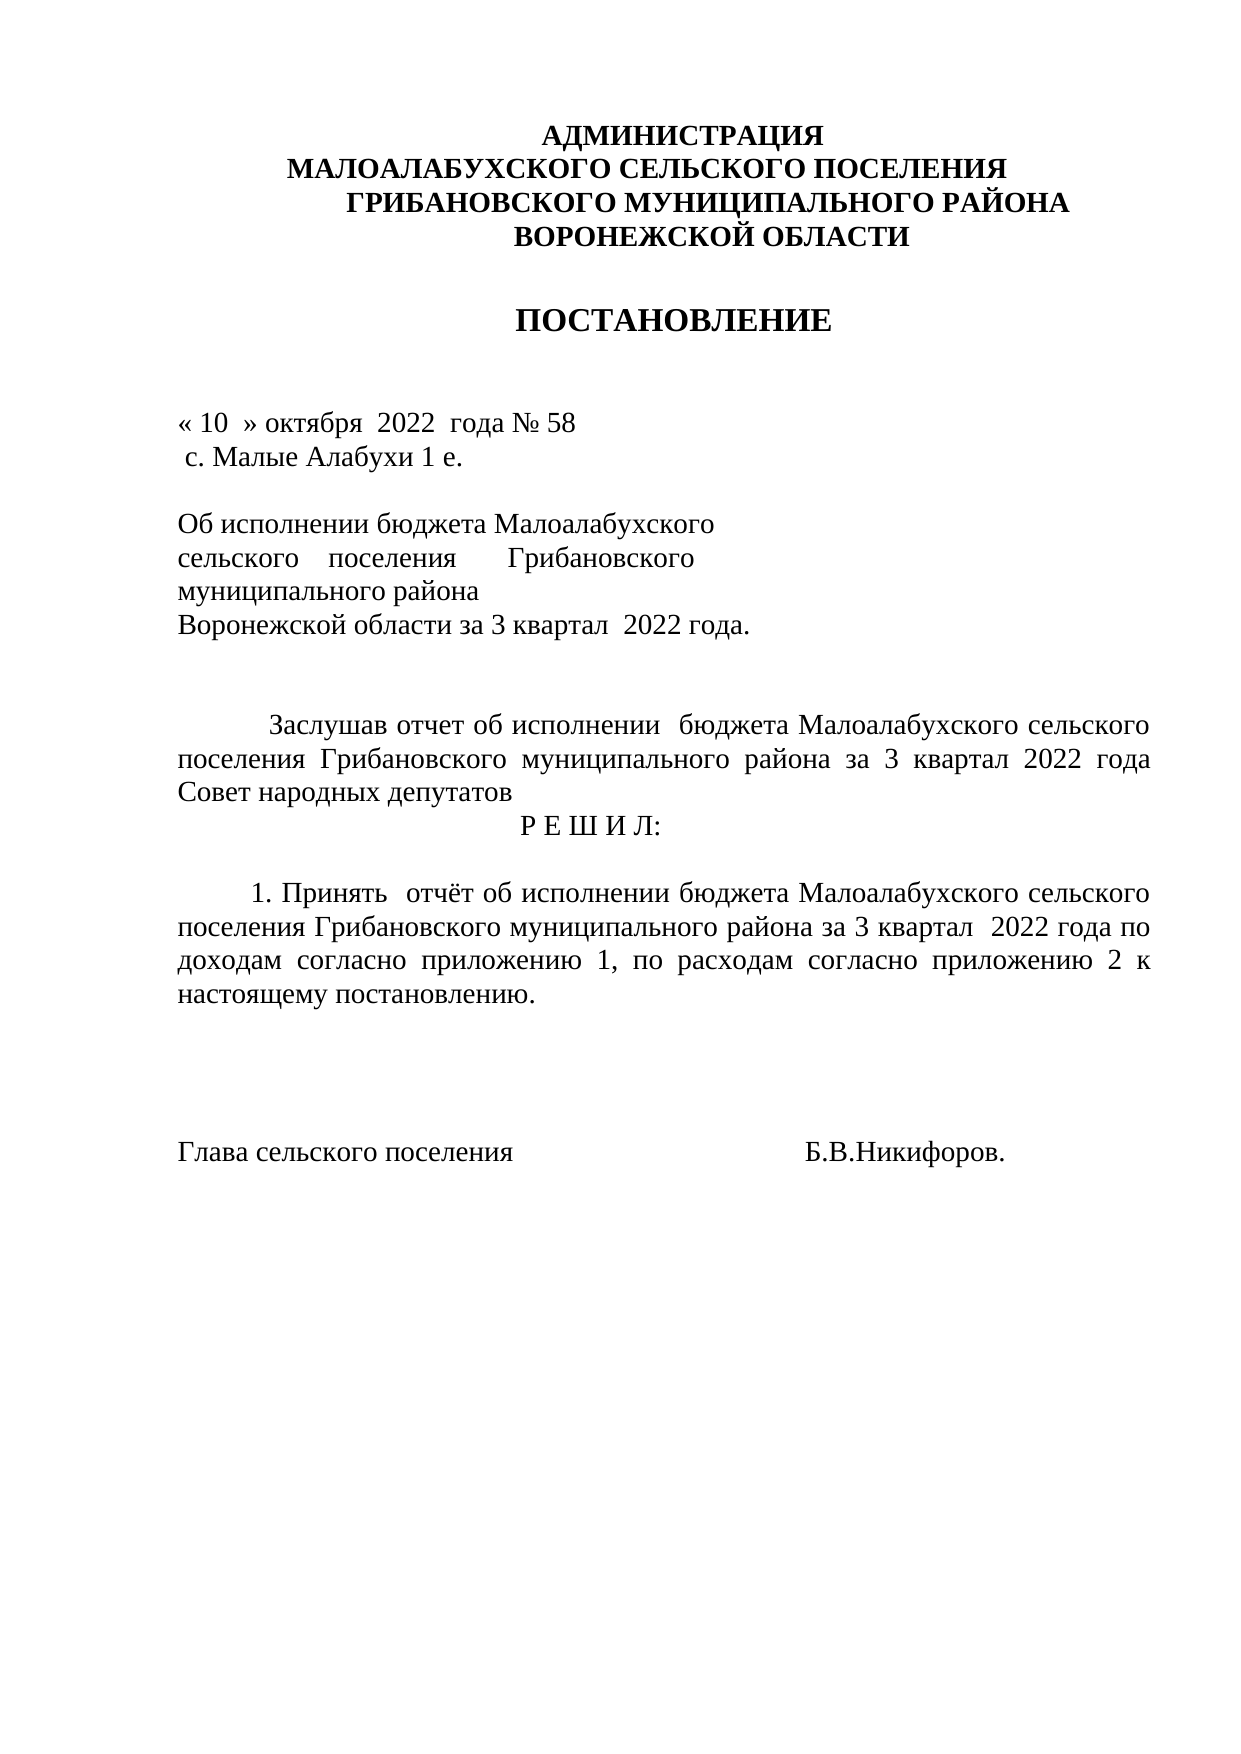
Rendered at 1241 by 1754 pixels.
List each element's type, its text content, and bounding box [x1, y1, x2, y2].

text ПОСТАНОВЛЕНИЕ [177, 300, 1152, 338]
subtitle ВОРОНЕЖСКОЙ ОБЛАСТИ [177, 219, 1152, 252]
text « 10 » октября 2022 года № 58 [177, 406, 1152, 439]
subtitle АДМИНИСТРАЦИЯ [177, 118, 1152, 152]
text с. Малые Алабухи 1 е. [177, 439, 1152, 473]
subtitle МАЛОАЛАБУХСКОГО СЕЛЬСКОГО ПОСЕЛЕНИЯ [177, 152, 1152, 185]
text муниципального района [177, 573, 1152, 607]
text Воронежской области за 3 квартал 2022 года. [177, 607, 1152, 640]
text Об исполнении бюджета Малоалабухского [177, 506, 1152, 540]
text Заслушав отчет об исполнении бюджета Малоалабухского сельского поселения Грибановского муниципального района за 3 квартал 2022 года Совет народных депутатов [177, 707, 1152, 808]
text сельского поселения Грибановского [177, 540, 1152, 573]
text Р Е Ш И Л: [177, 808, 1152, 842]
text 1. Принять отчёт об исполнении бюджета Малоалабухского сельского поселения Грибановского муниципального района за 3 квартал 2022 года по доходам согласно приложению 1, по расходам согласно приложению 2 к настоящему постановлению. [177, 875, 1152, 1009]
subtitle ГРИБАНОВСКОГО МУНИЦИПАЛЬНОГО РАЙОНА [177, 185, 1152, 219]
text Глава сельского поселения Б.В.Никифоров. [177, 1134, 1152, 1167]
